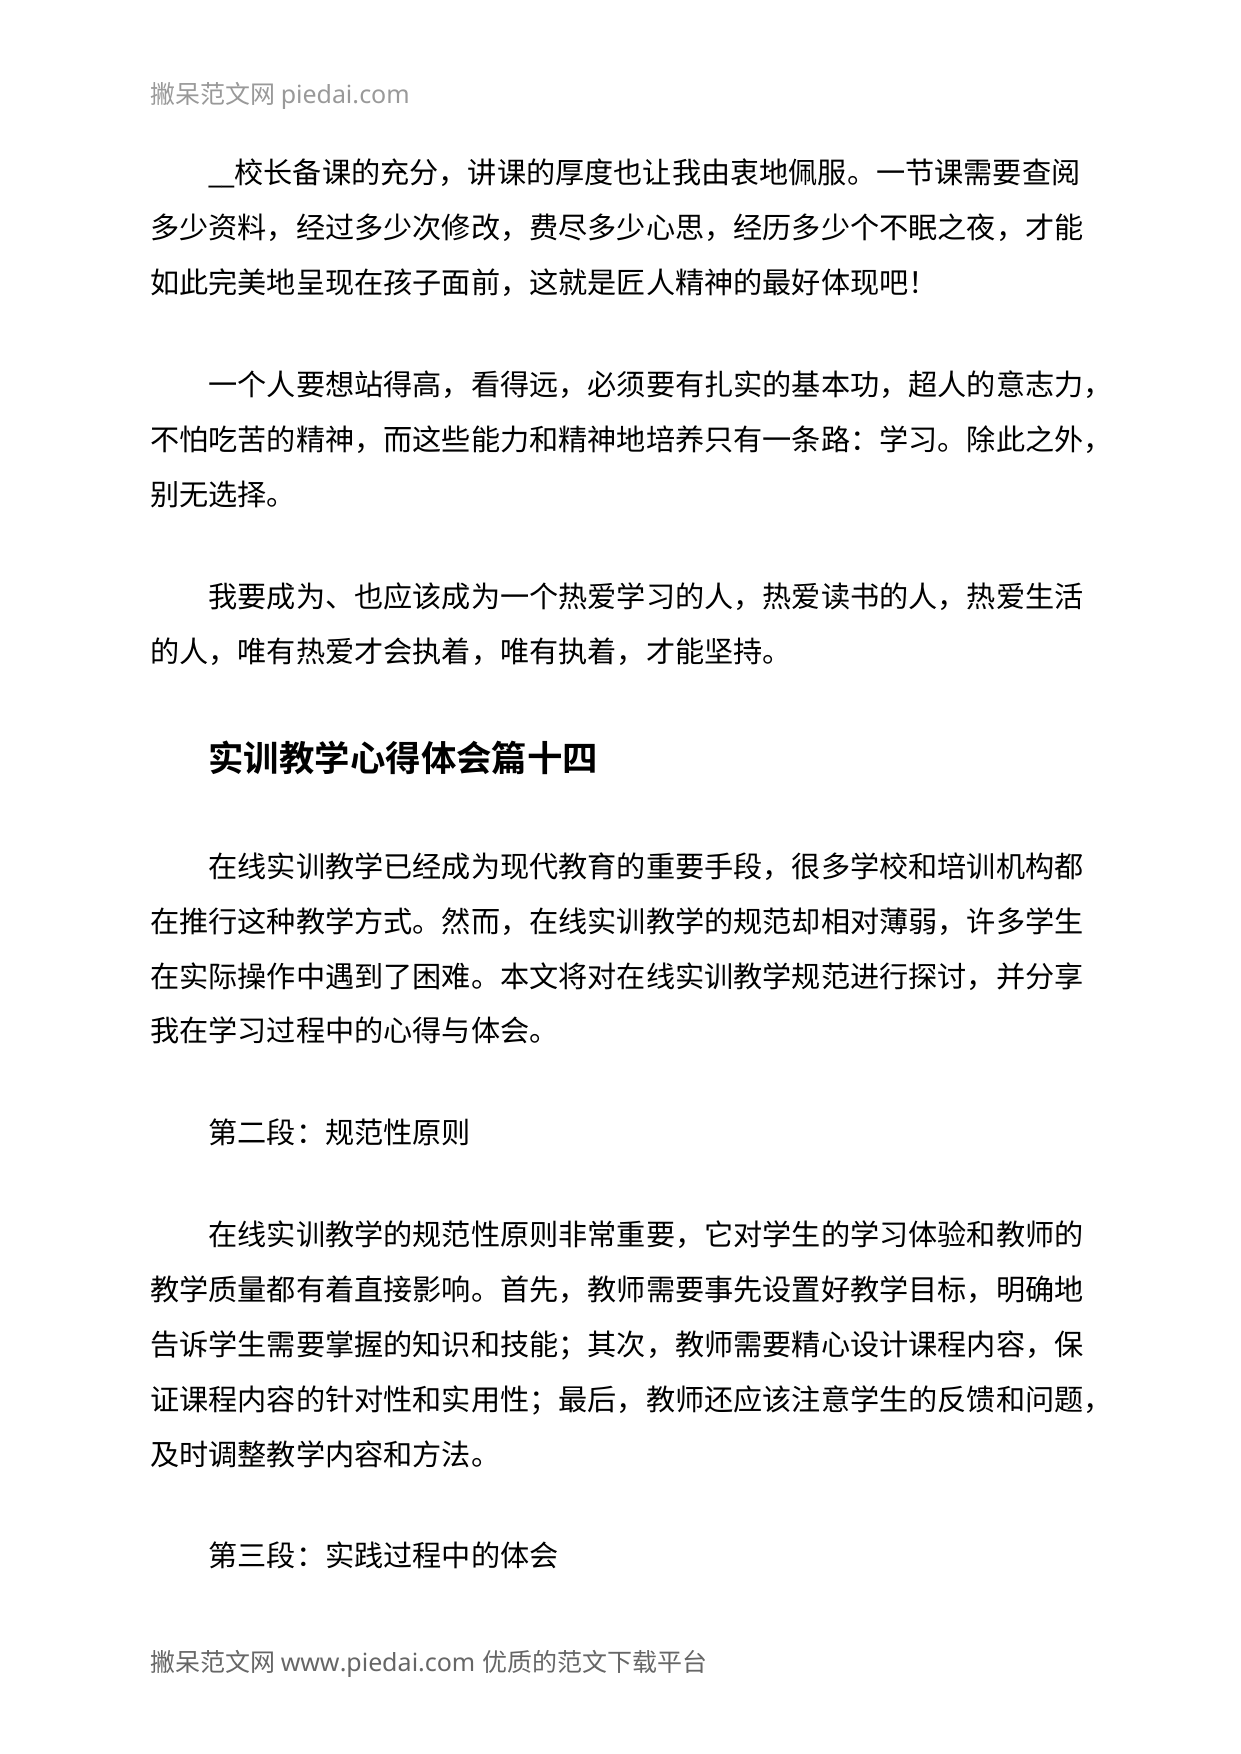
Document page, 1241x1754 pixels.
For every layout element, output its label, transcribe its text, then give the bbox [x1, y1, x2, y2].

text 第三段：实践过程中的体会 [150, 1533, 1090, 1575]
text __校长备课的充分，讲课的厚度也让我由衷地佩服。一节课需要查阅多少资料，经过多少次修改，费尽多少心思，经历多少个不眠之夜，才能如此完美地呈现在孩子面前，这就是匠人精神的最好体现吧！ [150, 150, 1090, 302]
text 第二段：规范性原则 [150, 1110, 1090, 1152]
text 我要成为、也应该成为一个热爱学习的人，热爱读书的人，热爱生活的人，唯有热爱才会执着，唯有执着，才能坚持。 [150, 573, 1090, 670]
text 在线实训教学的规范性原则非常重要，它对学生的学习体验和教师的教学质量都有着直接影响。首先，教师需要事先设置好教学目标，明确地告诉学生需要掌握的知识和技能；其次，教师需要精心设计课程内容，保证课程内容的针对性和实用性；最后，教师还应该注意学生的反馈和问题，及时调整教学内容和方法。 [150, 1212, 1090, 1473]
text 在线实训教学已经成为现代教育的重要手段，很多学校和培训机构都在推行这种教学方式。然而，在线实训教学的规范却相对薄弱，许多学生在实际操作中遇到了困难。本文将对在线实训教学规范进行探讨，并分享我在学习过程中的心得与体会。 [150, 843, 1090, 1050]
text 实训教学心得体会篇十四 [150, 730, 1090, 781]
text 一个人要想站得高，看得远，必须要有扎实的基本功，超人的意志力，不怕吃苦的精神，而这些能力和精神地培养只有一条路：学习。除此之外，别无选择。 [150, 362, 1090, 514]
